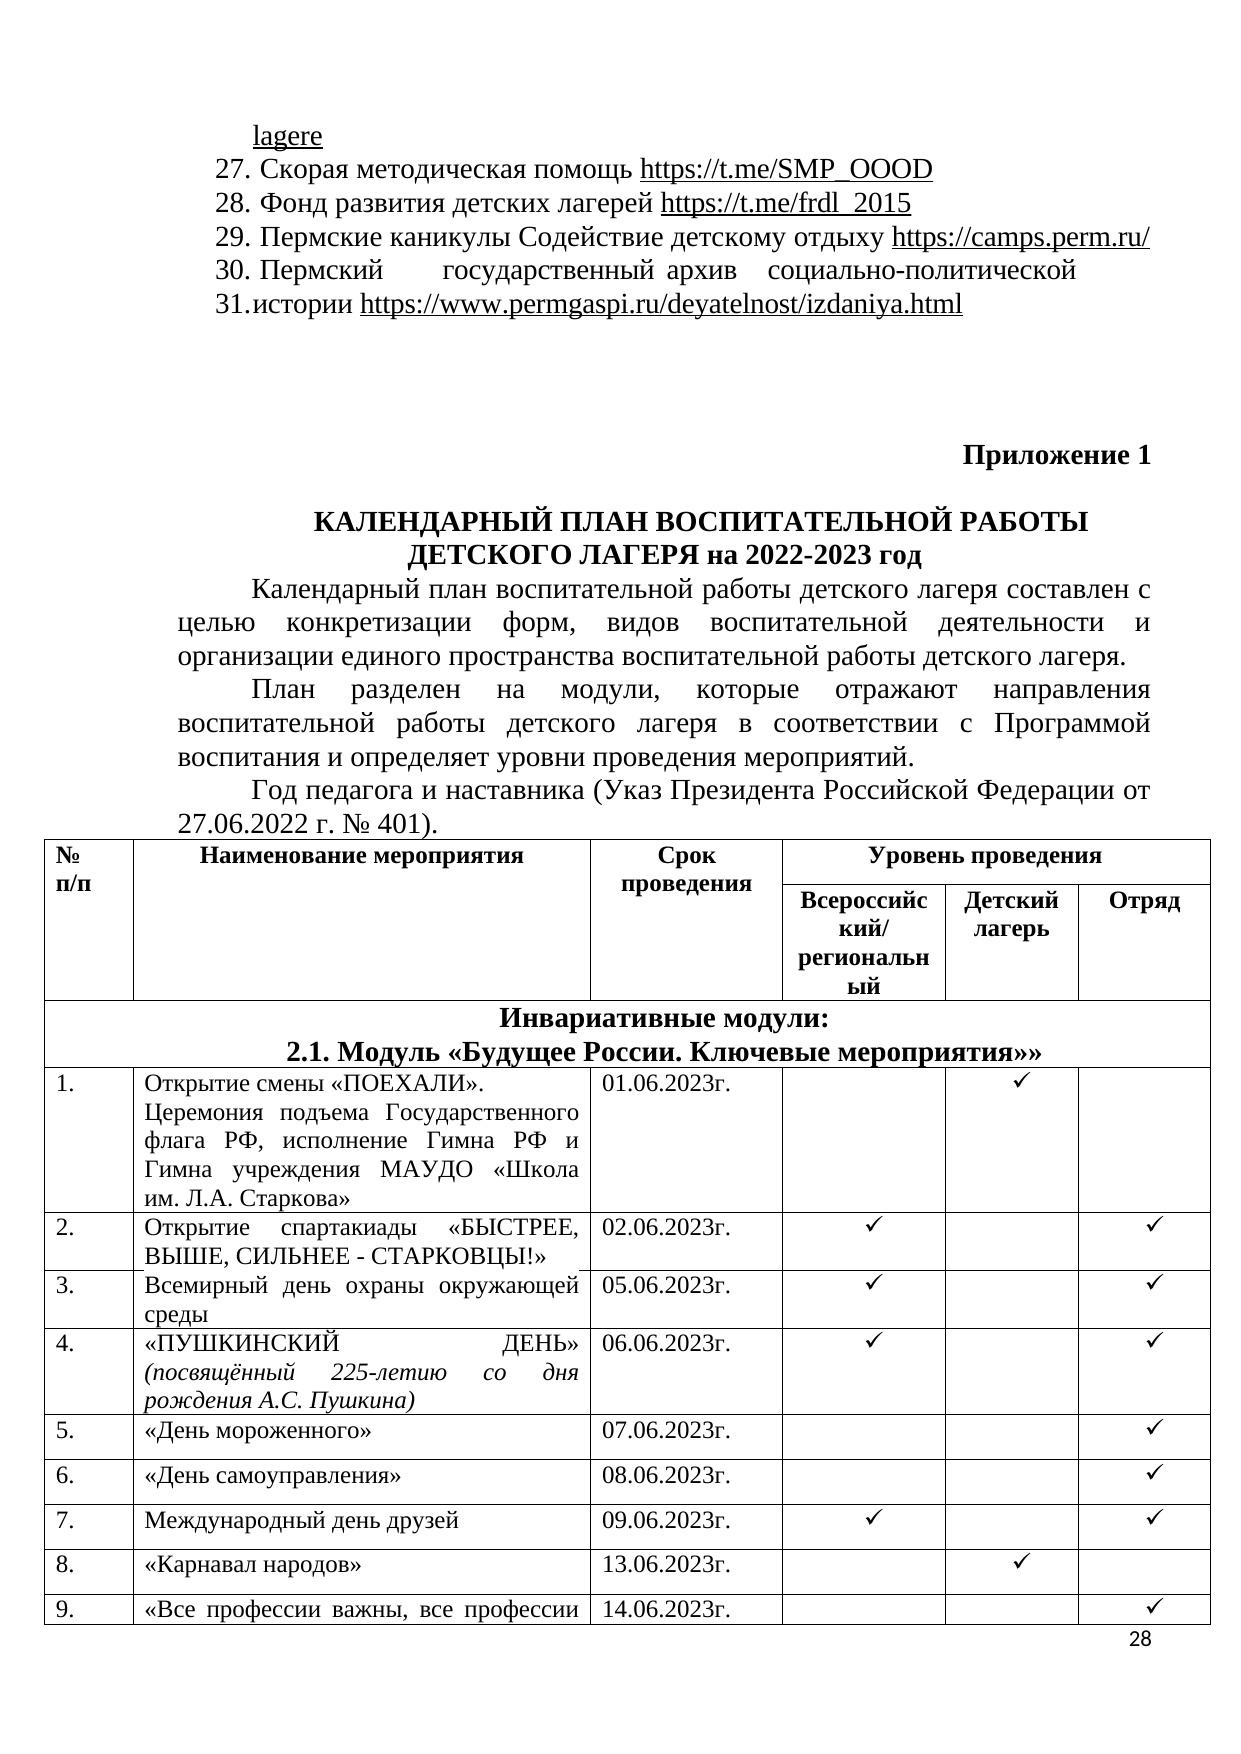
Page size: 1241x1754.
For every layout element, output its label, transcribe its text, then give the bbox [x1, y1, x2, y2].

table_cell [1079, 1415, 1210, 1459]
table_cell [946, 1595, 1078, 1624]
table_cell Открытие спартакиады «БЫСТРЕЕ, ВЫШЕ, СИЛЬНЕЕ - СТАРКОВЦЫ!» [134, 1213, 590, 1269]
table_cell [1079, 1213, 1210, 1269]
table_cell [1079, 1068, 1210, 1212]
table_cell [946, 1271, 1078, 1328]
table_cell Детский лагерь [946, 885, 1078, 1000]
table_header Наименование мероприятия [134, 840, 590, 1000]
list Пермские каникулы Содействие детскому отдыху https://camps.perm.ru/ [215, 219, 1152, 252]
table_cell 7. [45, 1505, 133, 1549]
table_cell «Все профессии важны, все профессии нужны» [134, 1595, 590, 1624]
table_cell 09.06.2023г. [591, 1505, 782, 1549]
table_cell [946, 1068, 1078, 1212]
table_cell 13.06.2023г. [591, 1550, 782, 1594]
table_cell 8. [45, 1550, 133, 1594]
table_cell 6. [45, 1460, 133, 1504]
table_cell «Карнавал народов» [134, 1550, 590, 1594]
table_cell 3. [45, 1271, 133, 1328]
table_header № п/п [45, 840, 133, 1000]
table_cell Всероссийский/региональный [783, 885, 945, 1000]
table_cell [1079, 1505, 1210, 1549]
table_cell [946, 1550, 1078, 1594]
table_cell «ПУШКИНСКИЙ ДЕНЬ» (посвящённый 225-летию со дня рождения А.С. Пушкина) [134, 1329, 590, 1414]
table_cell [783, 1415, 945, 1459]
table_cell [783, 1595, 945, 1624]
table_cell Инвариативные модули: 2.1. Модуль «Будущее России. Ключевые мероприятия»» [45, 1001, 1210, 1067]
table_cell [1079, 1595, 1210, 1624]
list Пермский государственный архив социально-политической [215, 252, 1140, 286]
text КАЛЕНДАРНЫЙ ПЛАН ВОСПИТАТЕЛЬНОЙ РАБОТЫ ДЕТСКОГО ЛАГЕРЯ на 2022-2023 год [177, 504, 1152, 571]
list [215, 118, 1152, 152]
text План разделен на модули, которые отражают направления воспитательной работы детского лагеря в соответствии с Программой воспитания и определяет уровни проведения мероприятий. [177, 672, 1152, 772]
table_header Уровень проведения [783, 840, 1210, 884]
table_cell 4. [45, 1329, 133, 1414]
table_cell [1079, 1329, 1210, 1414]
table_cell [783, 1329, 945, 1414]
list истории https://www.permgaspi.ru/deyatelnost/izdaniya.html [215, 286, 1152, 319]
table_cell 5. [45, 1415, 133, 1459]
table_cell [783, 1460, 945, 1504]
table_cell [946, 1460, 1078, 1504]
table_cell 2. [45, 1213, 133, 1269]
table_cell 07.06.2023г. [591, 1415, 782, 1459]
table_cell [946, 1329, 1078, 1414]
table_cell 02.06.2023г. [591, 1213, 782, 1269]
table_cell Международный день друзей [134, 1505, 590, 1549]
table_cell 08.06.2023г. [591, 1460, 782, 1504]
table_cell 14.06.2023г. [591, 1595, 782, 1624]
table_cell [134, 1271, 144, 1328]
table_cell «День мороженного» [134, 1415, 590, 1459]
table_cell [1079, 1550, 1210, 1594]
table_cell [783, 1505, 945, 1549]
table_header Срок проведения [591, 840, 782, 1000]
table_cell Открытие смены «ПОЕХАЛИ». Церемония подъема Государственного флага РФ, исполнение Гимна РФ и Гимна учреждения МАУДО «Школа им. Л.А. Старкова» [134, 1068, 590, 1212]
table_cell [946, 1213, 1078, 1269]
table_cell «День самоуправления» [134, 1460, 590, 1504]
table_cell [783, 1550, 945, 1594]
table_cell 01.06.2023г. [591, 1068, 782, 1212]
table_cell [1079, 1460, 1210, 1504]
table_cell 06.06.2023г. [591, 1329, 782, 1414]
table_cell 1. [45, 1068, 133, 1212]
table_cell [783, 1213, 945, 1269]
text Год педагога и наставника (Указ Президента Российской Федерации от 27.06.2022 г. № 401). [177, 772, 1152, 839]
table_cell Всемирный день охраны окружающей среды [208, 1271, 590, 1328]
table_cell [946, 1415, 1078, 1459]
table_cell [946, 1505, 1078, 1549]
list Фонд развития детских лагерей https://t.me/frdl_2015 [215, 185, 1152, 219]
table_cell [783, 1068, 945, 1212]
table_cell 9. [45, 1595, 133, 1624]
table_cell [783, 1271, 945, 1328]
table_cell 05.06.2023г. [591, 1271, 782, 1328]
table_cell Отряд [1079, 885, 1210, 1000]
text Календарный план воспитательной работы детского лагеря составлен с целью конкретизации форм, видов воспитательной деятельности и организации единого пространства воспитательной работы детского лагеря. [177, 571, 1152, 672]
text Приложение 1 [177, 437, 1152, 470]
list Скорая методическая помощь https://t.me/SMP_OOOD [215, 152, 1152, 185]
table_cell [1079, 1271, 1210, 1328]
